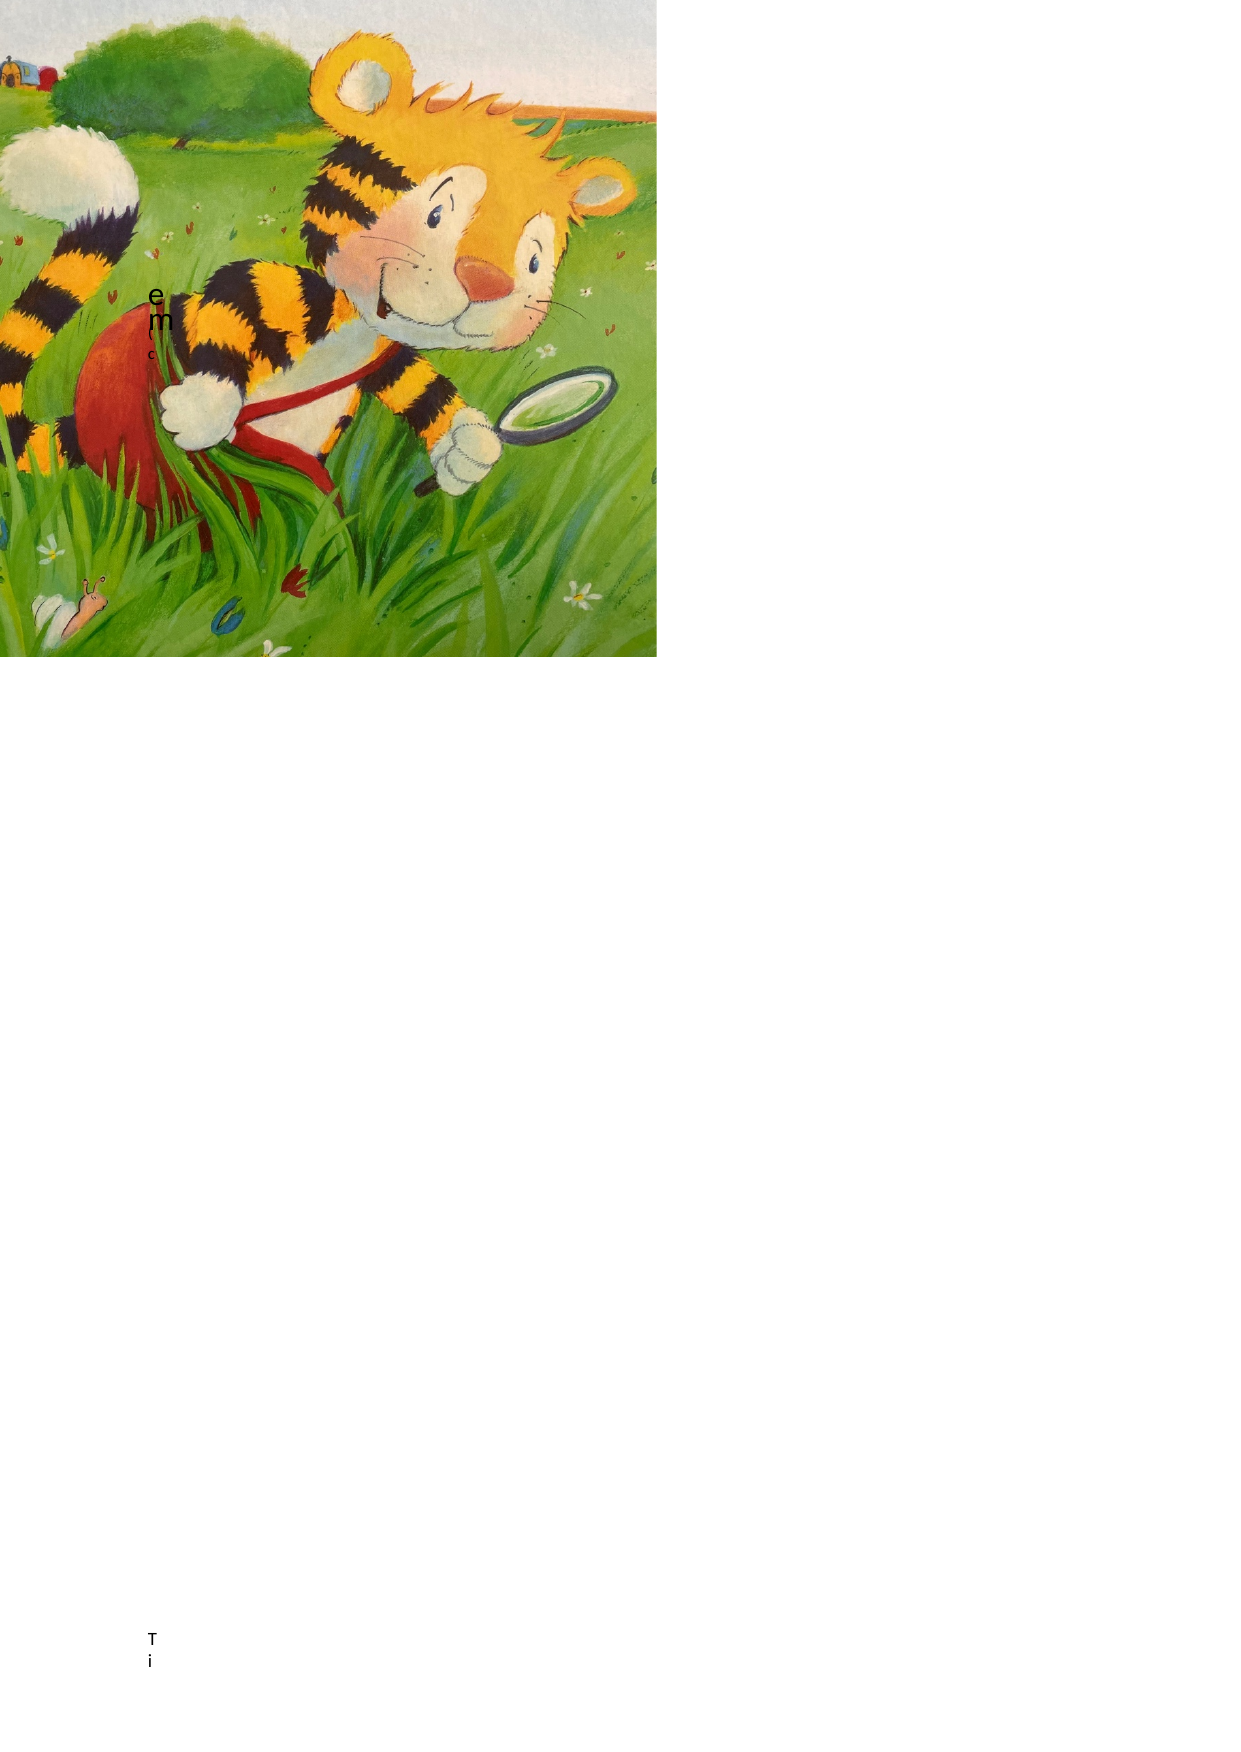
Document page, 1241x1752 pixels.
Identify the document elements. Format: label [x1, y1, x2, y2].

picture [0, 0, 657, 657]
